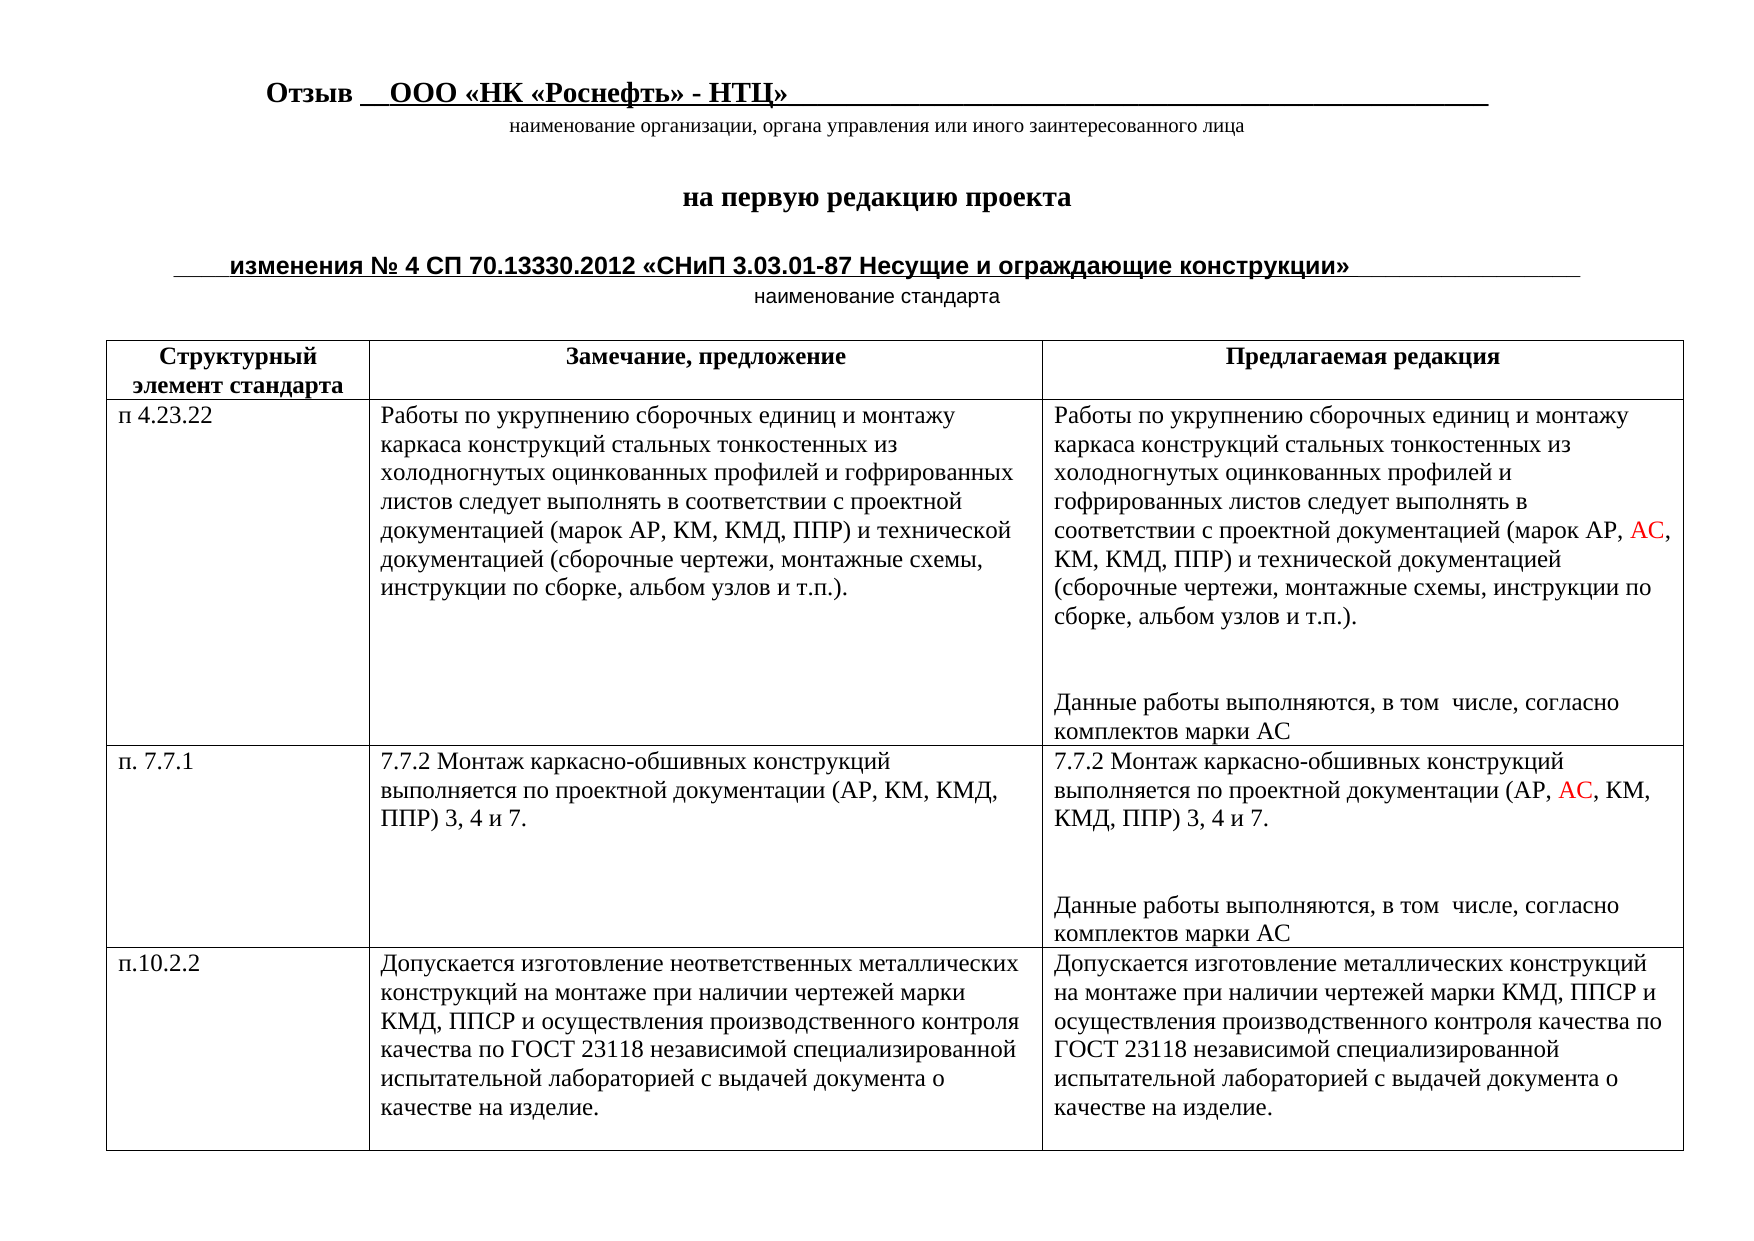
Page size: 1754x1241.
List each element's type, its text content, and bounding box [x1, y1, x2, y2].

text на первую редакцию проекта [118, 179, 1636, 213]
table_cell Работы по укрупнению сборочных единиц и монтажу каркаса конструкций стальных тонкостенных из холодногнутых оцинкованных профилей и гофрированных листов следует выполнять в соответствии с проектной документацией (марок АР, КМ, КМД, ППР) и технической документацией (сборочные чертежи, монтажные схемы, инструкции по сборке, альбом узлов и т.п.). [370, 400, 1042, 745]
table_cell Работы по укрупнению сборочных единиц и монтажу каркаса конструкций стальных тонкостенных из холодногнутых оцинкованных профилей и гофрированных листов следует выполнять в соответствии с проектной документацией (марок АР, АС, КМ, КМД, ППР) и технической документацией (сборочные чертежи, монтажные схемы, инструкции по сборке, альбом узлов и т.п.). Данные работы выполняются, в том числе, согласно комплектов марки АС [1043, 400, 1683, 745]
table_cell п.10.2.2 [107, 948, 369, 1149]
table_cell п 4.23.22 [107, 400, 369, 745]
table_cell 7.7.2 Монтаж каркасно-обшивных конструкций выполняется по проектной документации (АР, АС, КМ, КМД, ППР) 3, 4 и 7. Данные работы выполняются, в том числе, согласно комплектов марки АС [1043, 746, 1683, 947]
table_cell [1043, 948, 1683, 1149]
text Отзыв __ООО «НК «Роснефть» - НТЦ»________________________________________________ [118, 75, 1636, 108]
text наименование стандарта [118, 284, 1636, 308]
table_header Предлагаемая редакция [1043, 341, 1683, 399]
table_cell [370, 948, 1042, 1149]
text ____изменения № 4 СП 70.13330.2012 «СНиП 3.03.01-87 Несущие и ограждающие конструкции» ________________ [118, 251, 1636, 280]
table_header Структурный элемент стандарта [107, 341, 369, 399]
text наименование организации, органа управления или иного заинтересованного лица [118, 113, 1636, 137]
table_cell п. 7.7.1 [107, 746, 369, 947]
table_cell 7.7.2 Монтаж каркасно-обшивных конструкций выполняется по проектной документации (АР, КМ, КМД, ППР) 3, 4 и 7. [370, 746, 1042, 947]
table_header Замечание, предложение [370, 341, 1042, 399]
